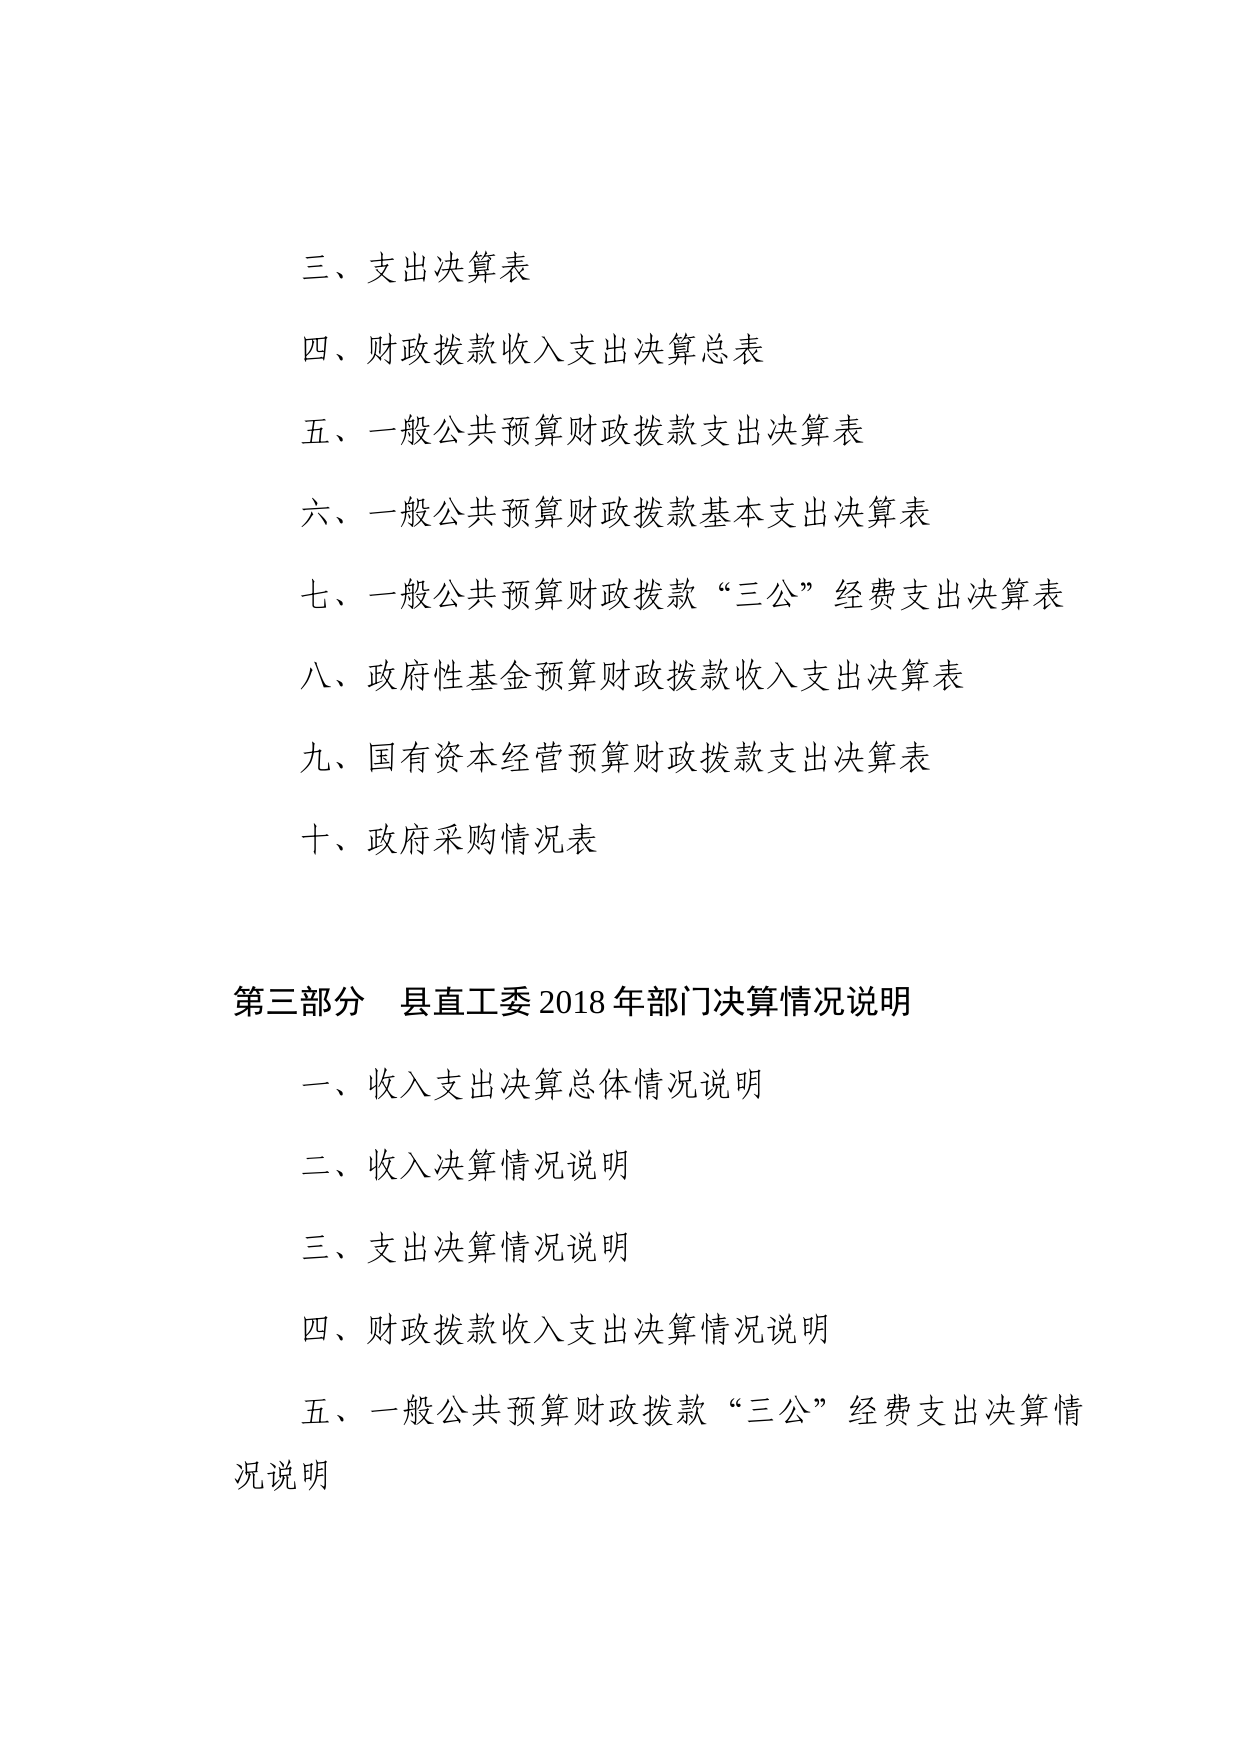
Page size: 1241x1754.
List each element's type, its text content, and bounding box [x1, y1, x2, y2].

text 三、支出决算情况说明 [232, 1213, 1087, 1278]
text 五、一般公共预算财政拨款支出决算表 [232, 396, 1087, 461]
text 四、财政拨款收入支出决算总表 [232, 314, 1087, 379]
text 九、国有资本经营预算财政拨款支出决算表 [232, 723, 1087, 788]
text 三、支出决算表 [232, 233, 1087, 298]
text 一、收入支出决算总体情况说明 [232, 1049, 1087, 1114]
text 五、一般公共预算财政拨款“三公”经费支出决算情况说明 [232, 1376, 1087, 1506]
text 四、财政拨款收入支出决算情况说明 [232, 1294, 1087, 1359]
text 七、一般公共预算财政拨款“三公”经费支出决算表 [232, 559, 1087, 624]
text 十、政府采购情况表 [232, 804, 1087, 869]
text 六、一般公共预算财政拨款基本支出决算表 [232, 478, 1087, 543]
text 第三部分 县直工委2018年部门决算情况说明 [165, 968, 1087, 1033]
text 八、政府性基金预算财政拨款收入支出决算表 [232, 641, 1087, 706]
text 二、收入决算情况说明 [232, 1131, 1087, 1196]
